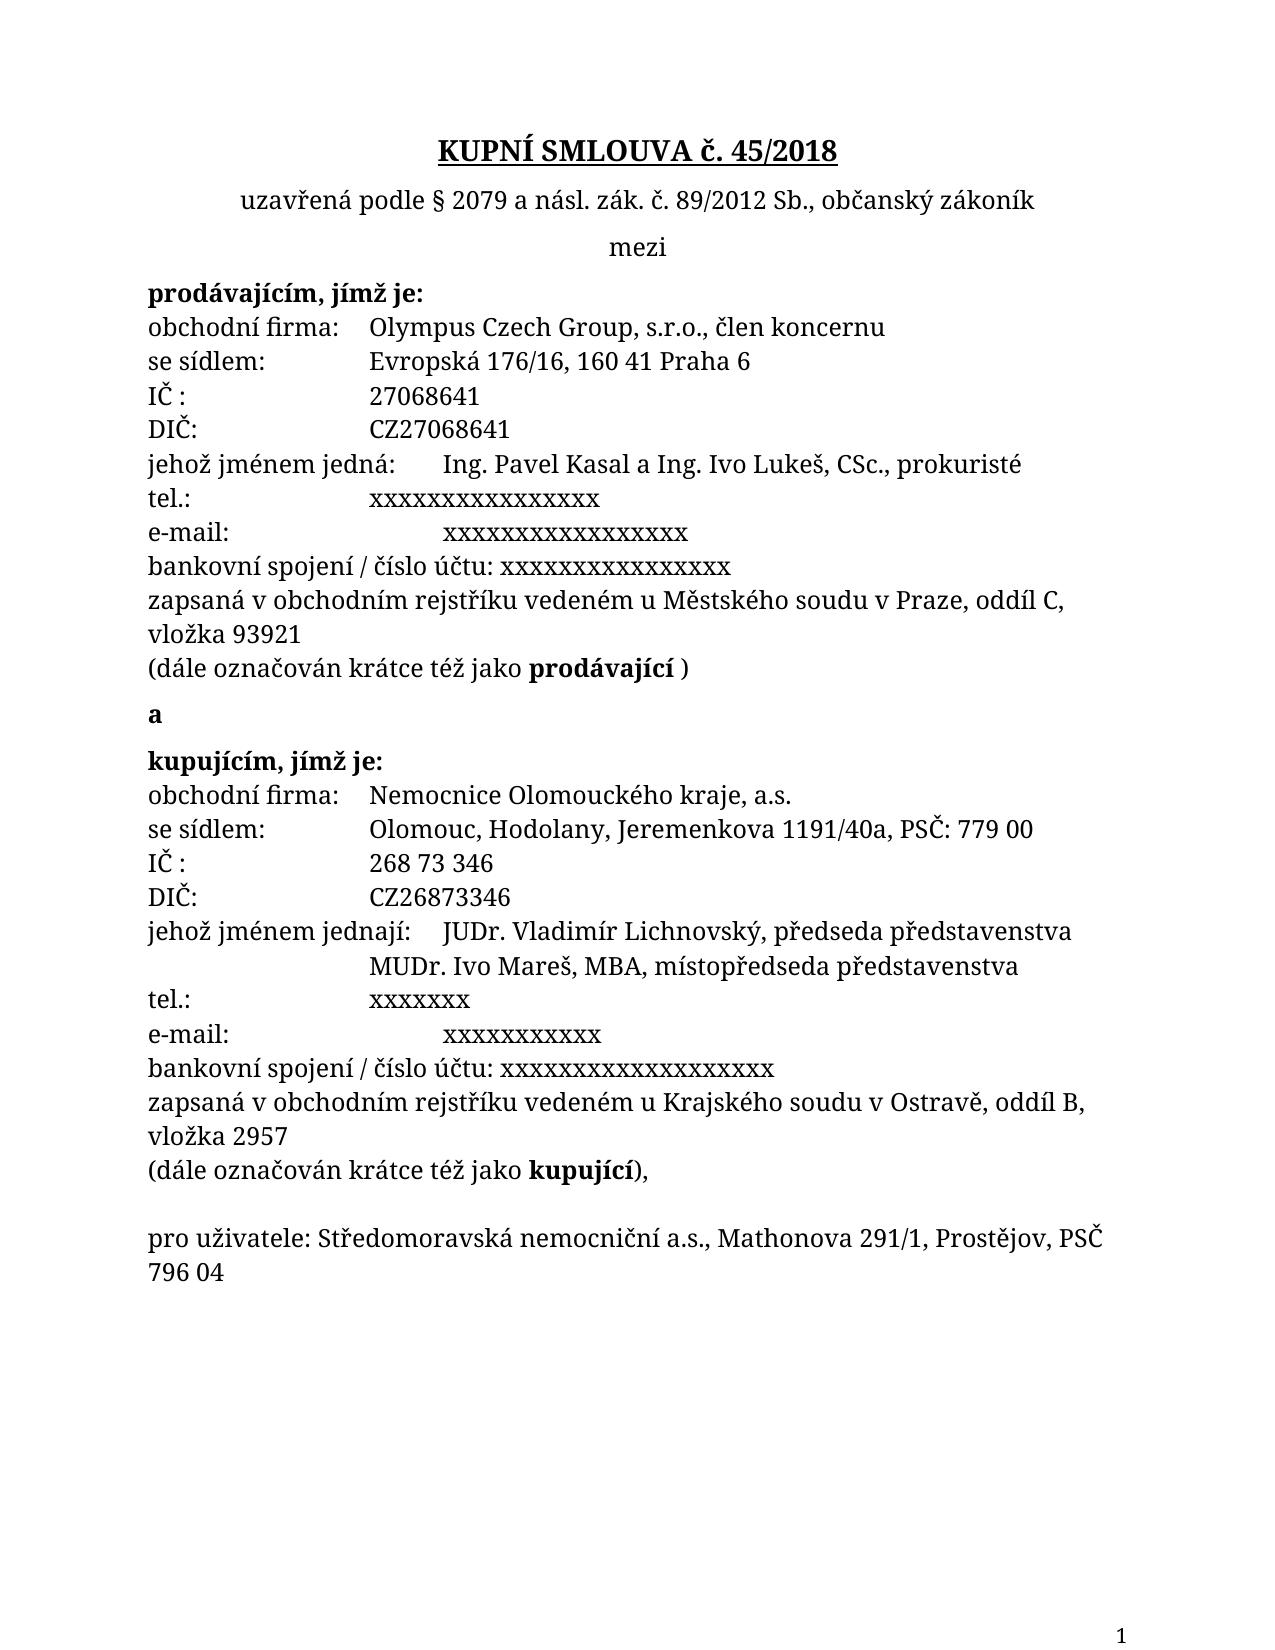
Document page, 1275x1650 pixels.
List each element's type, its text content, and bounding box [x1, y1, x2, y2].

text se sídlem: Olomouc, Hodolany, Jeremenkova 1191/40a, PSČ: 779 00 [148, 812, 1127, 846]
text e-mail: xxxxxxxxxxxxxxxxx [148, 514, 1127, 548]
text tel.: xxxxxxxxxxxxxxxx [148, 480, 1127, 514]
text tel.: xxxxxxx [148, 982, 1127, 1016]
text IČ : 27068641 [148, 378, 1127, 412]
text uzavřená podle § 2079 a násl. zák. č. 89/2012 Sb., občanský zákoník [148, 183, 1127, 217]
text zapsaná v obchodním rejstříku vedeném u Krajského soudu v Ostravě, oddíl B, vložka 2957 [148, 1084, 1127, 1152]
title KUPNÍ SMLOUVA č. 45/2018 [148, 131, 1127, 170]
text prodávajícím, jímž je: [148, 276, 1127, 310]
text mezi [148, 229, 1127, 263]
text (dále označován krátce též jako kupující), [148, 1152, 1127, 1187]
text DIČ: CZ26873346 [148, 880, 1127, 914]
text bankovní spojení / číslo účtu: xxxxxxxxxxxxxxxxxxx [148, 1050, 1127, 1084]
text jehož jménem jednají: JUDr. Vladimír Lichnovský, předseda představenstva [148, 914, 1127, 948]
text zapsaná v obchodním rejstříku vedeném u Městského soudu v Praze, oddíl C, vložka 93921 [148, 582, 1127, 651]
text IČ : 268 73 346 [148, 846, 1127, 880]
text kupujícím, jímž je: [148, 744, 1127, 778]
text obchodní firma: Olympus Czech Group, s.r.o., člen koncernu [148, 310, 1127, 344]
text jehož jménem jedná: Ing. Pavel Kasal a Ing. Ivo Lukeš, CSc., prokuristé [148, 446, 1127, 480]
text obchodní firma: Nemocnice Olomouckého kraje, a.s. [148, 778, 1127, 812]
text pro uživatele: Středomoravská nemocniční a.s., Mathonova 291/1, Prostějov, PSČ 796 04 [148, 1221, 1127, 1289]
text (dále označován krátce též jako prodávající ) [148, 651, 1127, 685]
text DIČ: CZ27068641 [148, 412, 1127, 446]
text se sídlem: Evropská 176/16, 160 41 Praha 6 [148, 344, 1127, 378]
text e-mail: xxxxxxxxxxx [148, 1016, 1127, 1050]
text a [148, 697, 1127, 731]
text bankovní spojení / číslo účtu: xxxxxxxxxxxxxxxx [148, 548, 1127, 582]
text MUDr. Ivo Mareš, MBA, místopředseda představenstva [148, 948, 1127, 982]
